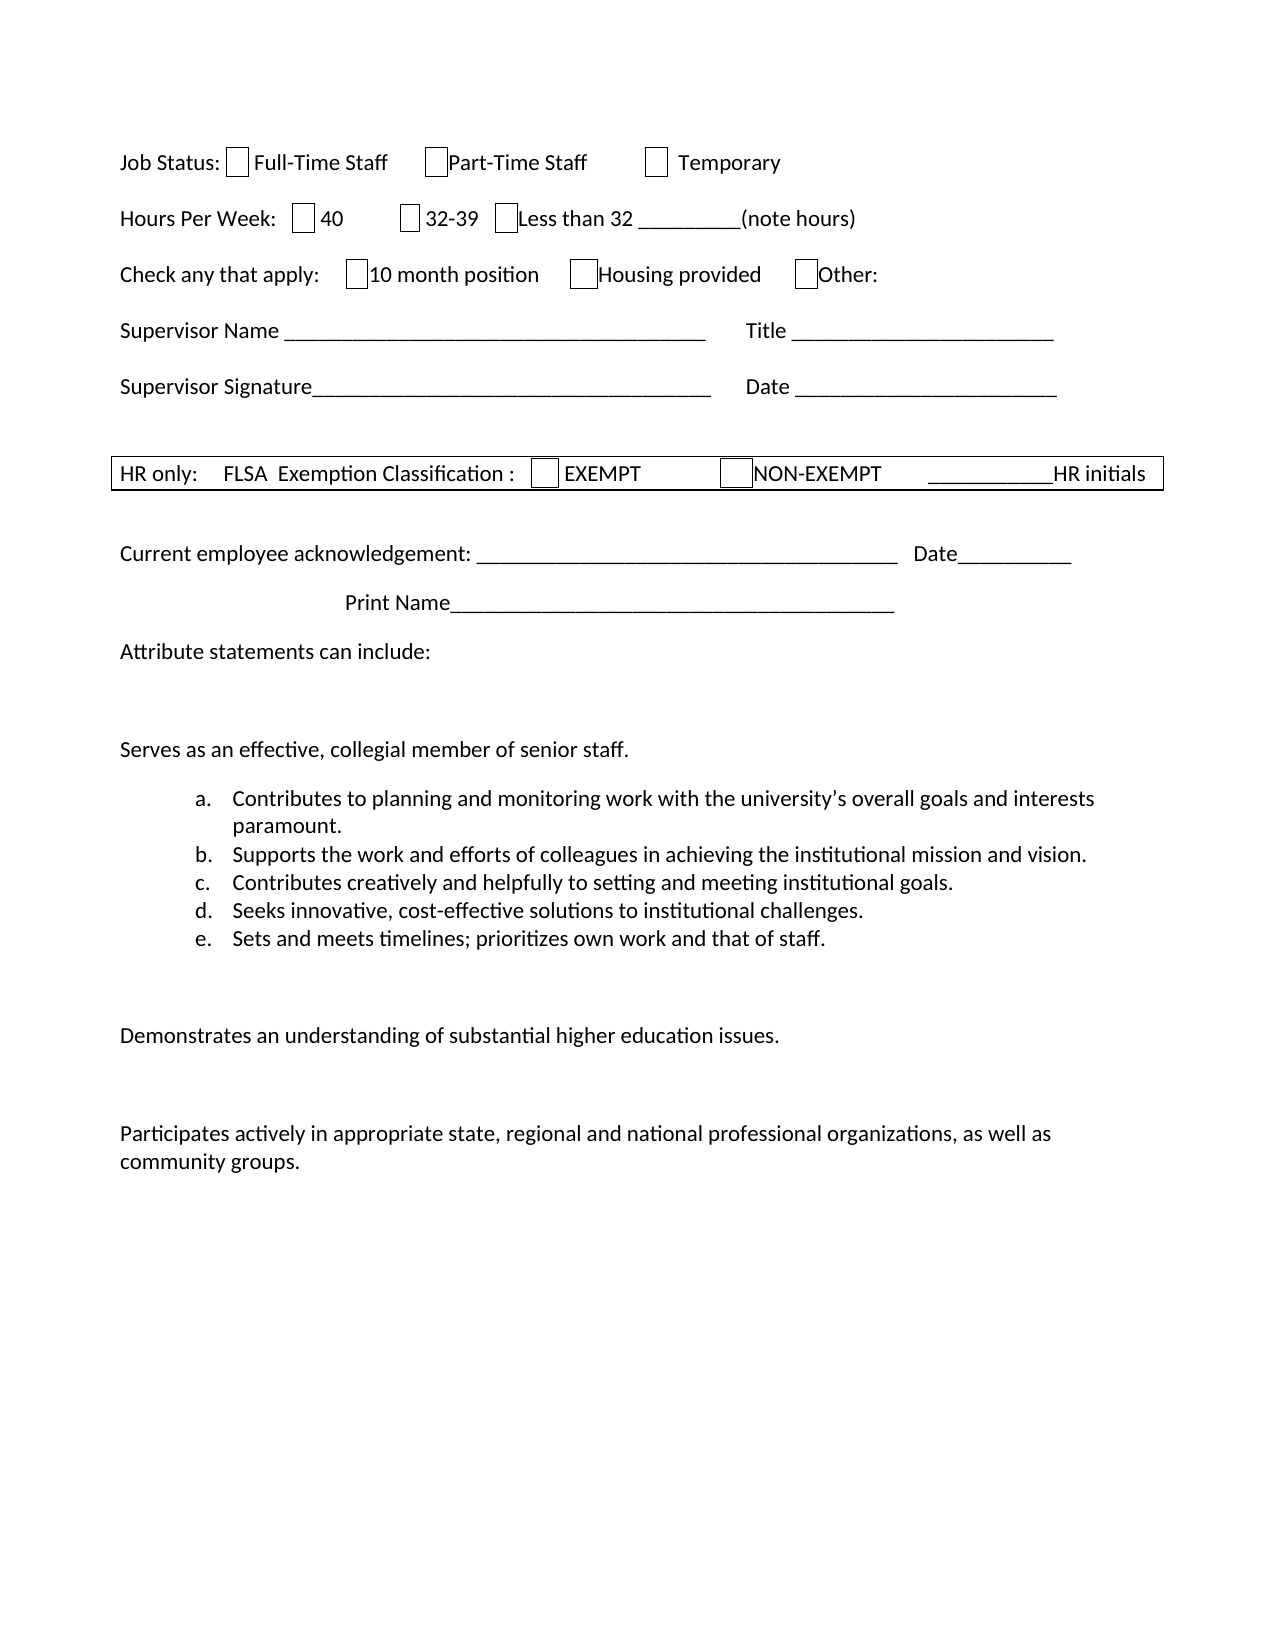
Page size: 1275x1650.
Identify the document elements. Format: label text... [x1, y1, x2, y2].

text Hours Per Week: 40 32-39 Less than 32 _________(note hours) [518, 204, 1155, 232]
list Contributes to planning and monitoring work with the university’s overall goals and interests paramount. [195, 784, 1155, 840]
list Sets and meets timelines; prioritizes own work and that of staff. [195, 924, 1155, 952]
list Seeks innovative, cost-effective solutions to institutional challenges. [195, 896, 1155, 924]
text Check any that apply: 10 month position Housing provided Other: [598, 260, 795, 288]
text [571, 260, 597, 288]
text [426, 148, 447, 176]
text Check any that apply: 10 month position Housing provided Other: [120, 260, 346, 288]
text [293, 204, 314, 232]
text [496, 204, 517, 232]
text Serves as an effective, collegial member of senior staff. [120, 735, 1155, 763]
text Check any that apply: 10 month position Housing provided Other: [818, 260, 1155, 288]
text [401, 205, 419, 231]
text Attribute statements can include: [120, 637, 1155, 665]
text Supervisor Name _____________________________________ Title _______________________ [120, 316, 1155, 344]
text HR only: FLSA Exemption Classification : EXEMPT NON-EXEMPT ___________HR initials [112, 457, 1163, 489]
text Supervisor Signature___________________________________ Date _______________________ [120, 372, 1155, 400]
text Job Status: Full-Time Staff Part-Time Staff Temporary [249, 148, 425, 176]
text Check any that apply: 10 month position Housing provided Other: [368, 260, 570, 288]
text Participates actively in appropriate state, regional and national professional organizations, as well as community groups. [120, 1119, 1155, 1175]
list Supports the work and efforts of colleagues in achieving the institutional mission and vision. [195, 840, 1155, 868]
text Hours Per Week: 40 32-39 Less than 32 _________(note hours) [120, 204, 292, 232]
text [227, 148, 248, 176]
text Print Name_______________________________________ [270, 588, 1155, 616]
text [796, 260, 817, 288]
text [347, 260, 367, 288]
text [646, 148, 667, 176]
text Job Status: Full-Time Staff Part-Time Staff Temporary [448, 148, 645, 176]
text Current employee acknowledgement: _____________________________________ Date__________ [120, 539, 1155, 567]
list Contributes creatively and helpfully to setting and meeting institutional goals. [195, 868, 1155, 896]
text Job Status: Full-Time Staff Part-Time Staff Temporary [668, 148, 1155, 176]
text Demonstrates an understanding of substantial higher education issues. [120, 1021, 1155, 1049]
